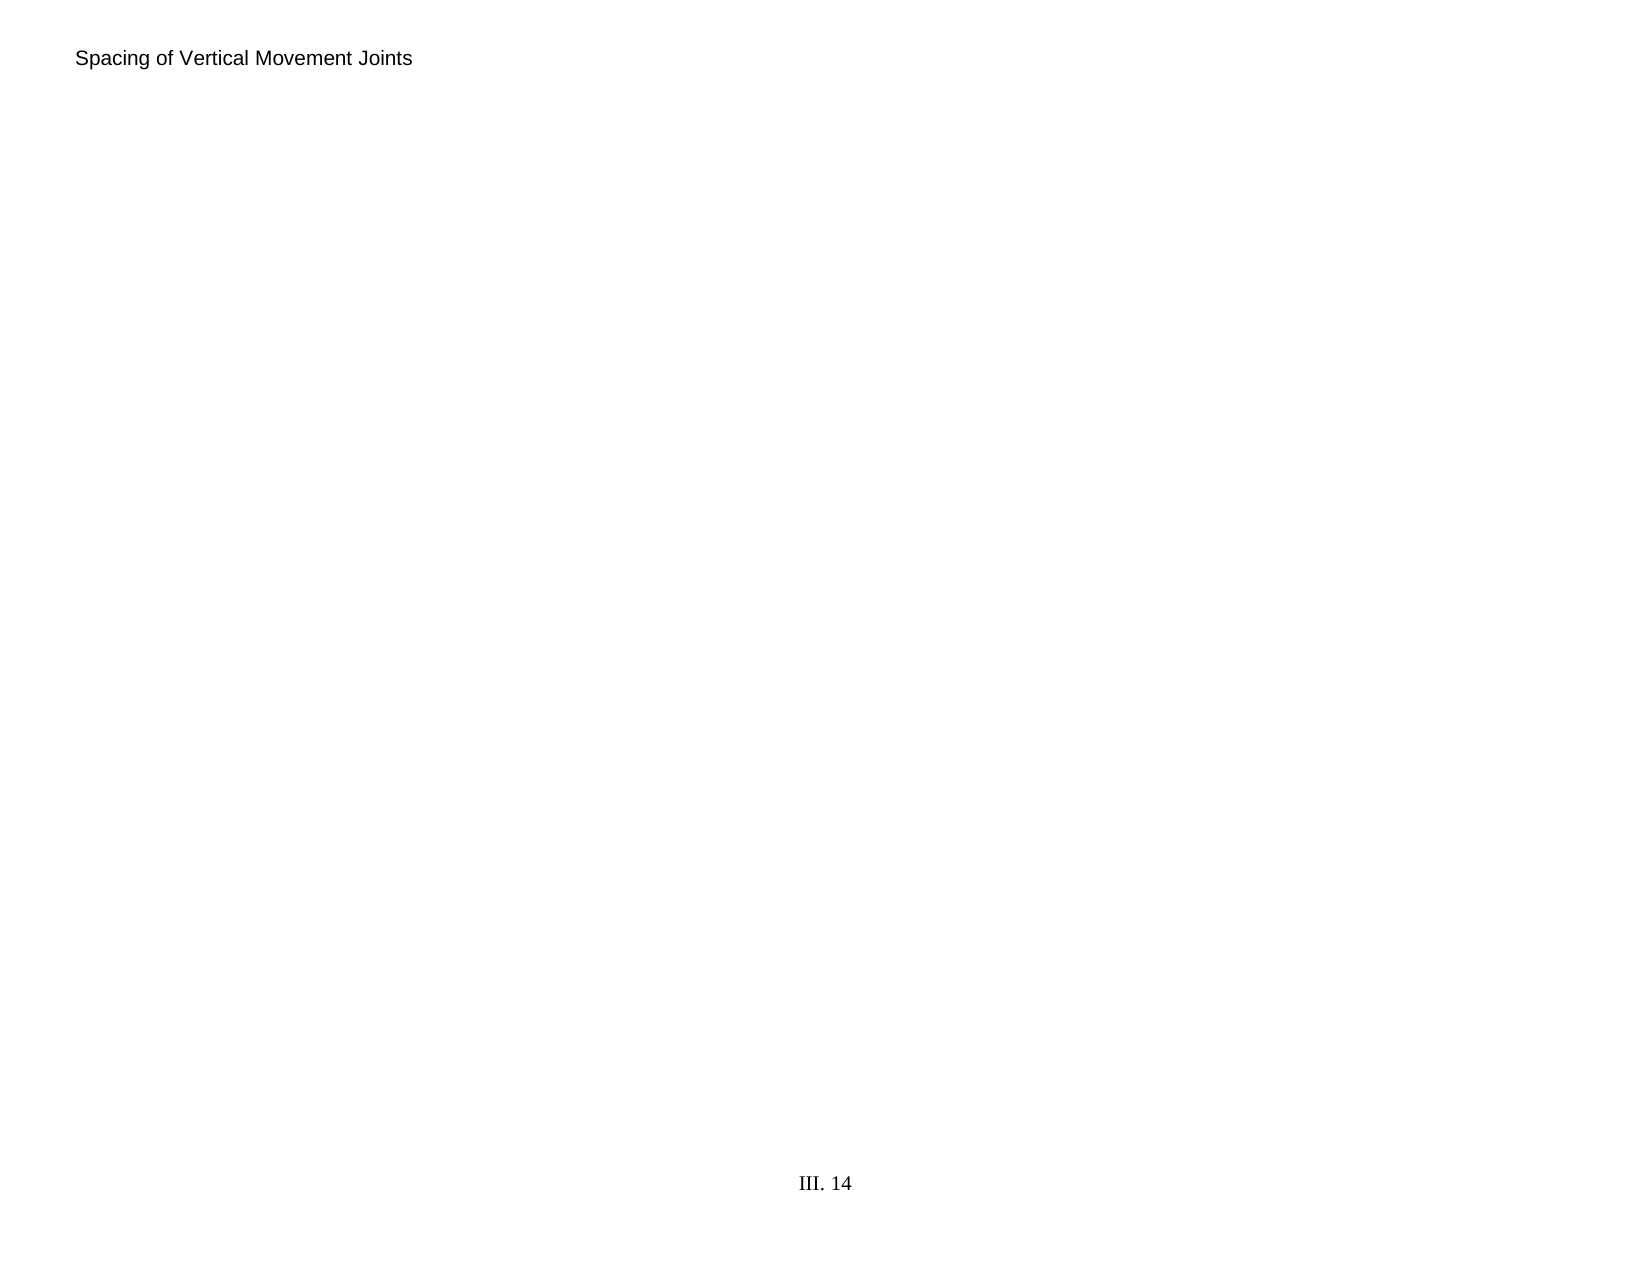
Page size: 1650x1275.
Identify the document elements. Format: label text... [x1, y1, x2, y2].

text University Dormitory – Results of No Movement JointsSpacing of Vertical Movement JointsVertical Movement Joint Detail [75, 45, 1575, 70]
